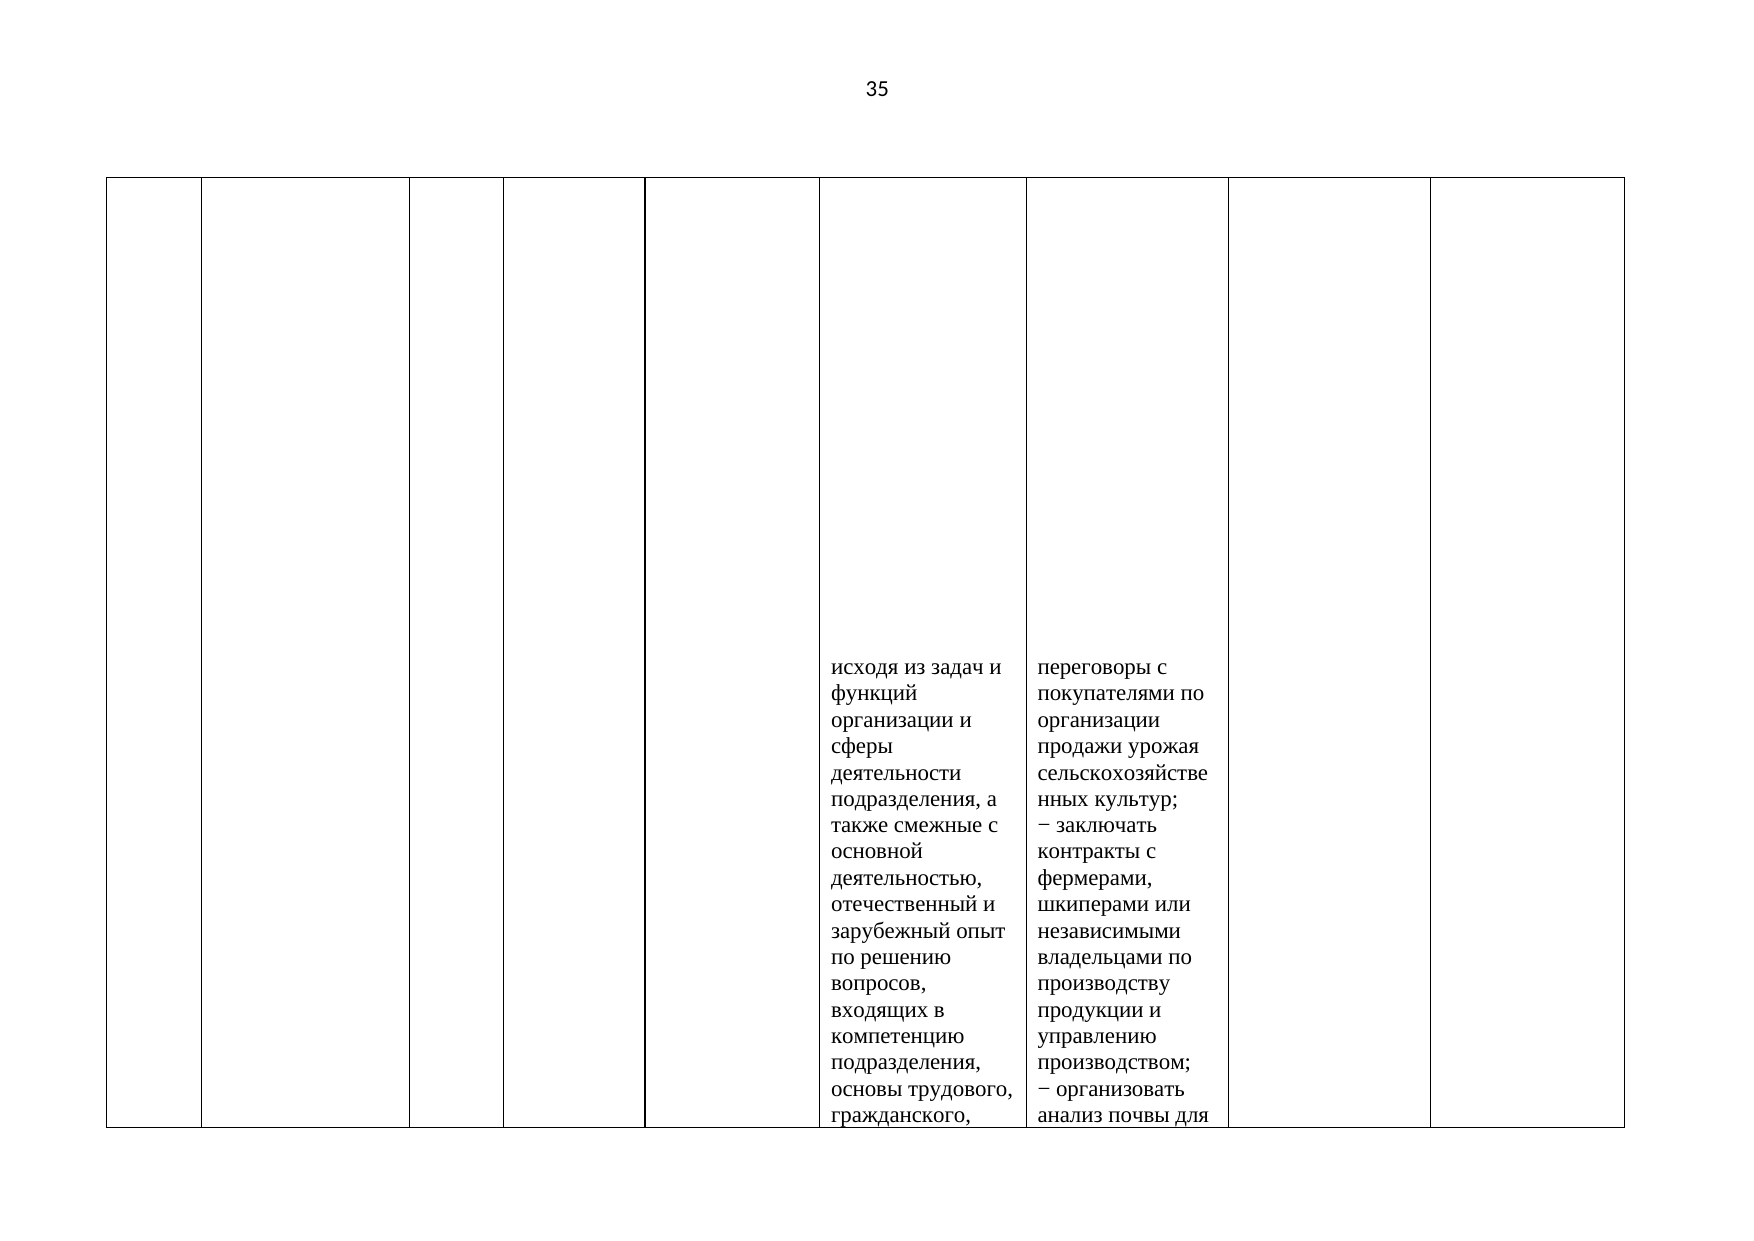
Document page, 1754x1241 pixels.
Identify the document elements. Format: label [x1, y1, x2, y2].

table_cell [202, 178, 409, 1127]
